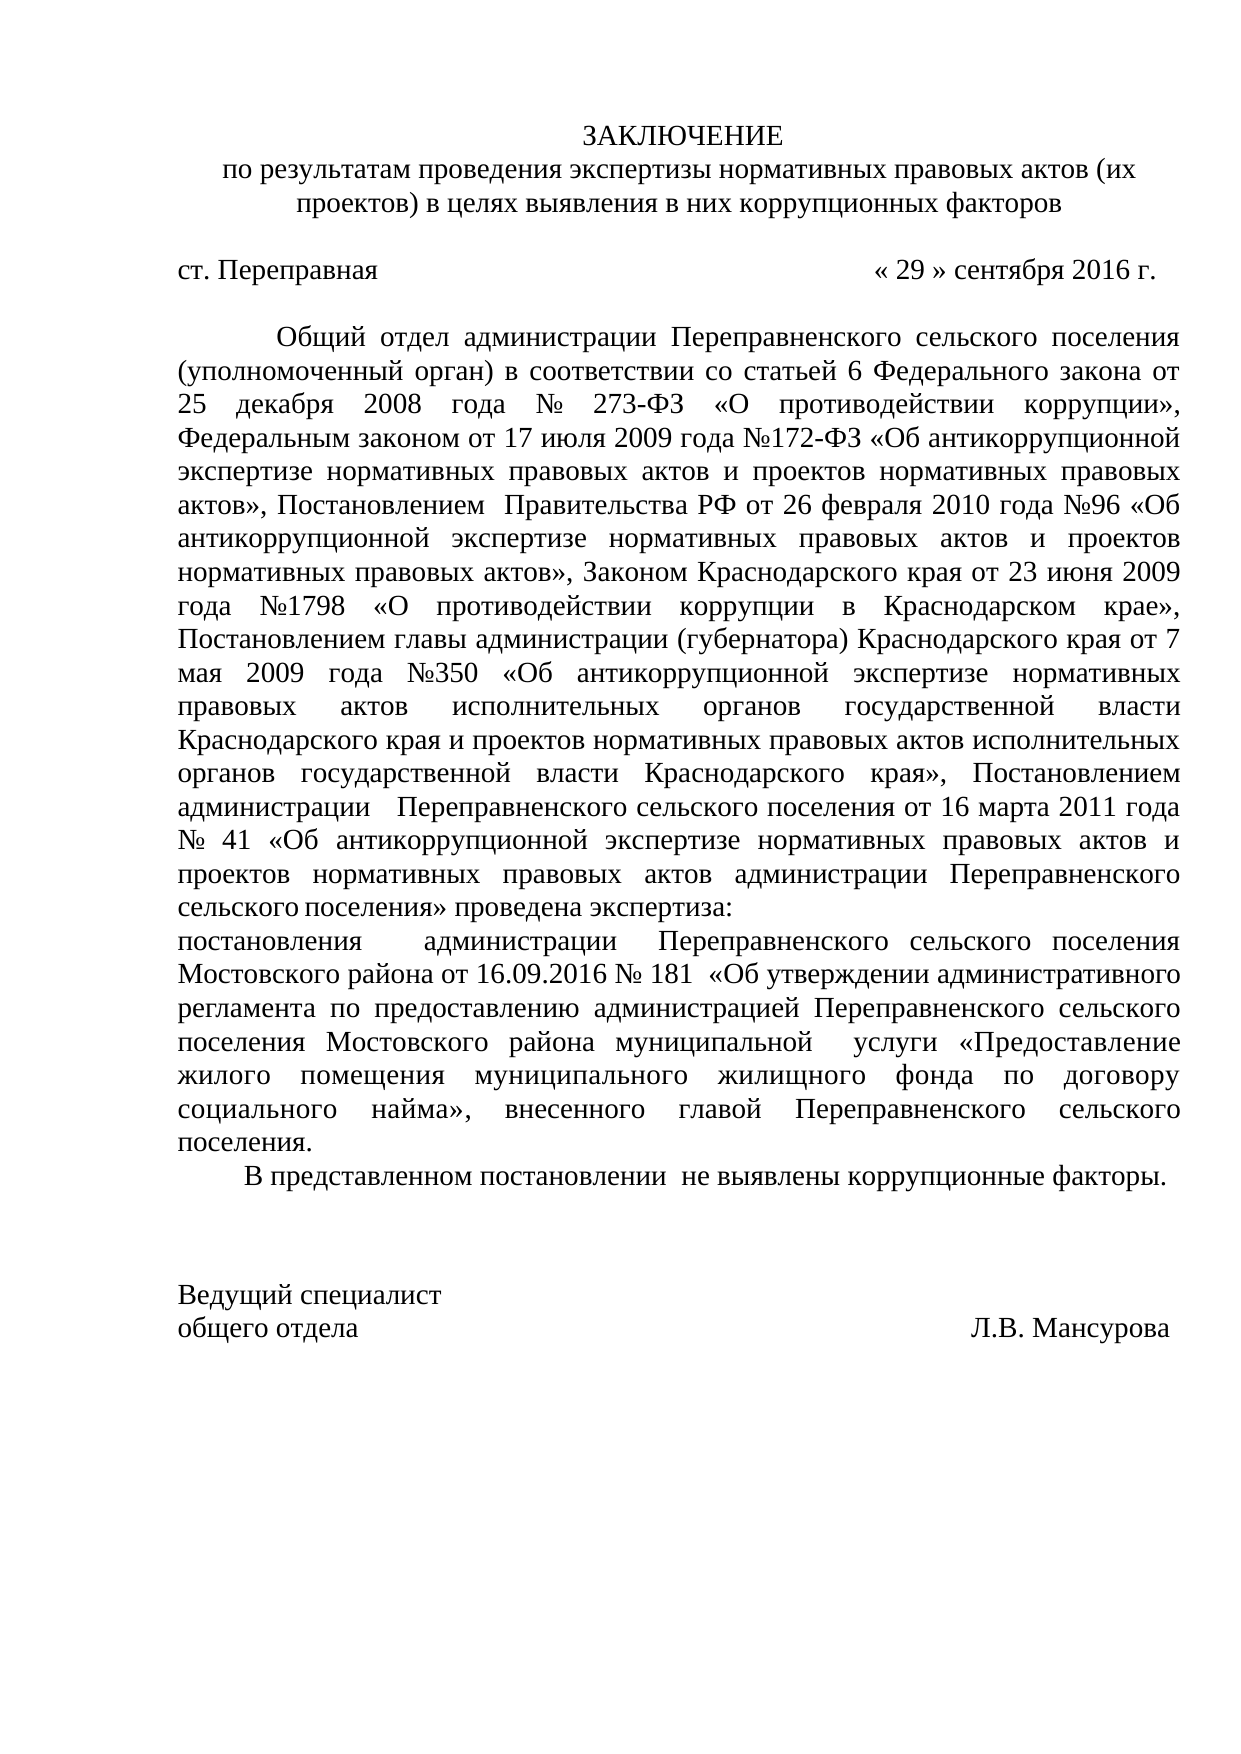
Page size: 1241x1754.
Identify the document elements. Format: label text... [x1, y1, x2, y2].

text общего отдела Л.В. Мансурова [177, 1311, 1181, 1344]
text Общий отдел администрации Переправненского сельского поселения (уполномоченный орган) в соответствии со статьей 6 Федерального закона от 25 декабря 2008 года № 273-ФЗ «О противодействии коррупции», Федеральным законом от 17 июля 2009 года №172-ФЗ «Об антикоррупционной экспертизе нормативных правовых актов и проектов нормативных правовых актов», Постановлением Правительства РФ от 26 февраля 2010 года №96 «Об антикоррупционной экспертизе нормативных правовых актов и проектов нормативных правовых актов», Законом Краснодарского края от 23 июня 2009 года №1798 «О противодействии коррупции в Краснодарском крае», Постановлением главы администрации (губернатора) Краснодарского края от 7 мая 2009 года №350 «Об антикоррупционной экспертизе нормативных правовых актов исполнительных органов государственной власти Краснодарского края и проектов нормативных правовых актов исполнительных органов государственной власти Краснодарского края», Постановлением администрации Переправненского сельского поселения от 16 марта 2011 года № 41 «Об антикоррупционной экспертизе нормативных правовых актов и проектов нормативных правовых актов администрации Переправненского сельского поселения» проведена экспертиза: [177, 319, 1181, 923]
text ЗАКЛЮЧЕНИЕ [177, 118, 1181, 152]
text постановления администрации Переправненского сельского поселения Мостовского района от 16.09.2016 № 181 «Об утверждении административного регламента по предоставлению администрацией Переправненского сельского поселения Мостовского района муниципальной услуги «Предоставление жилого помещения муниципального жилищного фонда по договору социального найма», внесенного главой Переправненского сельского поселения. [177, 923, 1181, 1158]
text по результатам проведения экспертизы нормативных правовых актов (их проектов) в целях выявления в них коррупционных факторов [177, 152, 1181, 219]
text ст. Переправная « 29 » сентября 2016 г. [177, 252, 1181, 286]
text Ведущий специалист [177, 1277, 1181, 1311]
subtitle В представленном постановлении не выявлены коррупционные факторы. [177, 1158, 1181, 1191]
